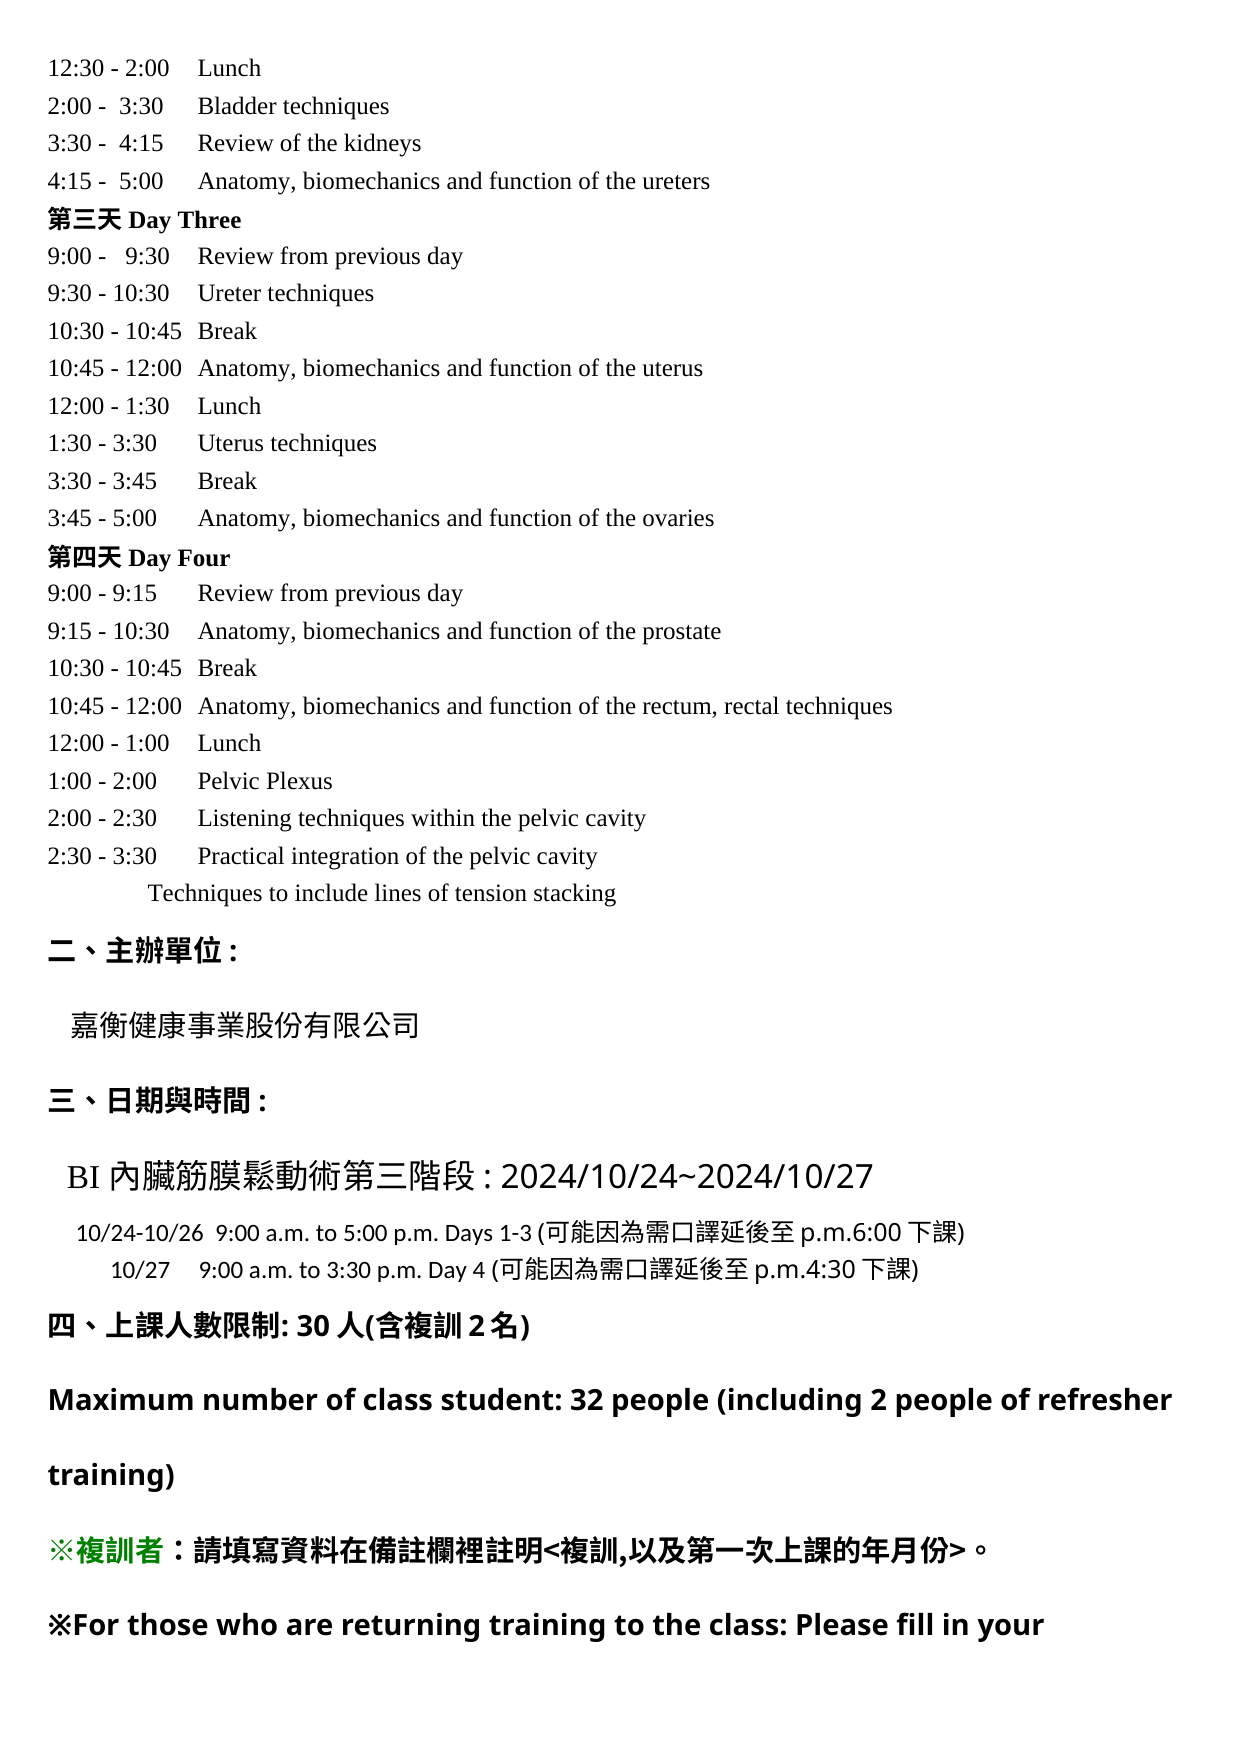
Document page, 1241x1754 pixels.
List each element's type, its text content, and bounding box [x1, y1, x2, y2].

text 9:15 - 10:30 Anatomy, biomechanics and function of the prostate [47, 611, 1193, 649]
text 9:00 - 9:30 Review from previous day [47, 236, 1193, 274]
text 10:30 - 10:45 Break [47, 311, 1193, 349]
text 2:00 - 3:30 Bladder techniques [47, 86, 1193, 124]
text BI 內臟筋膜鬆動術第三階段 : 2024/10/24~2024/10/27 [47, 1136, 1193, 1211]
text 9:30 - 10:30 Ureter techniques [47, 274, 1193, 311]
text Techniques to include lines of tension stacking [47, 874, 1193, 911]
text 四、上課人數限制: 30人(含複訓2名) [47, 1286, 1193, 1361]
text 12:00 - 1:30 Lunch [47, 386, 1193, 424]
text 第四天 Day Four [47, 536, 1193, 574]
text 二、主辦單位 : [47, 911, 1193, 986]
text 1:30 - 3:30 Uterus techniques [47, 424, 1193, 461]
text 2:00 - 2:30 Listening techniques within the pelvic cavity [47, 799, 1193, 836]
text 9:00 - 9:15 Review from previous day [47, 574, 1193, 611]
text 4:15 - 5:00 Anatomy, biomechanics and function of the ureters [47, 161, 1193, 199]
text 嘉衡健康事業股份有限公司 [47, 986, 1193, 1061]
text 1:00 - 2:00 Pelvic Plexus [47, 761, 1193, 799]
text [47, 1586, 1193, 1661]
text 10/27 9:00 a.m. to 3:30 p.m. Day 4 (可能因為需口譯延後至p.m.4:30下課) [47, 1249, 1193, 1286]
text 3:30 - 3:45 Break [47, 461, 1193, 499]
text 3:30 - 4:15 Review of the kidneys [47, 124, 1193, 161]
text 第三天 Day Three [47, 199, 1193, 236]
text 3:45 - 5:00 Anatomy, biomechanics and function of the ovaries [47, 499, 1193, 536]
text 10:45 - 12:00 Anatomy, biomechanics and function of the uterus [47, 349, 1193, 386]
text ※複訓者：請填寫資料在備註欄裡註明<複訓,以及第一次上課的年月份>。 [47, 1511, 1193, 1586]
text 三、日期與時間 : [47, 1061, 1193, 1136]
text 10/24-10/26 9:00 a.m. to 5:00 p.m. Days 1-3 (可能因為需口譯延後至p.m.6:00下課) [47, 1211, 1193, 1249]
text Maximum number of class student: 32 people (including 2 people of refresher training) [47, 1361, 1193, 1511]
text 12:30 - 2:00 Lunch [47, 49, 1193, 86]
text 10:45 - 12:00 Anatomy, biomechanics and function of the rectum, rectal techniques [47, 686, 1193, 724]
text 2:30 - 3:30 Practical integration of the pelvic cavity [47, 836, 1193, 874]
text 12:00 - 1:00 Lunch [47, 724, 1193, 761]
text 10:30 - 10:45 Break [47, 649, 1193, 686]
